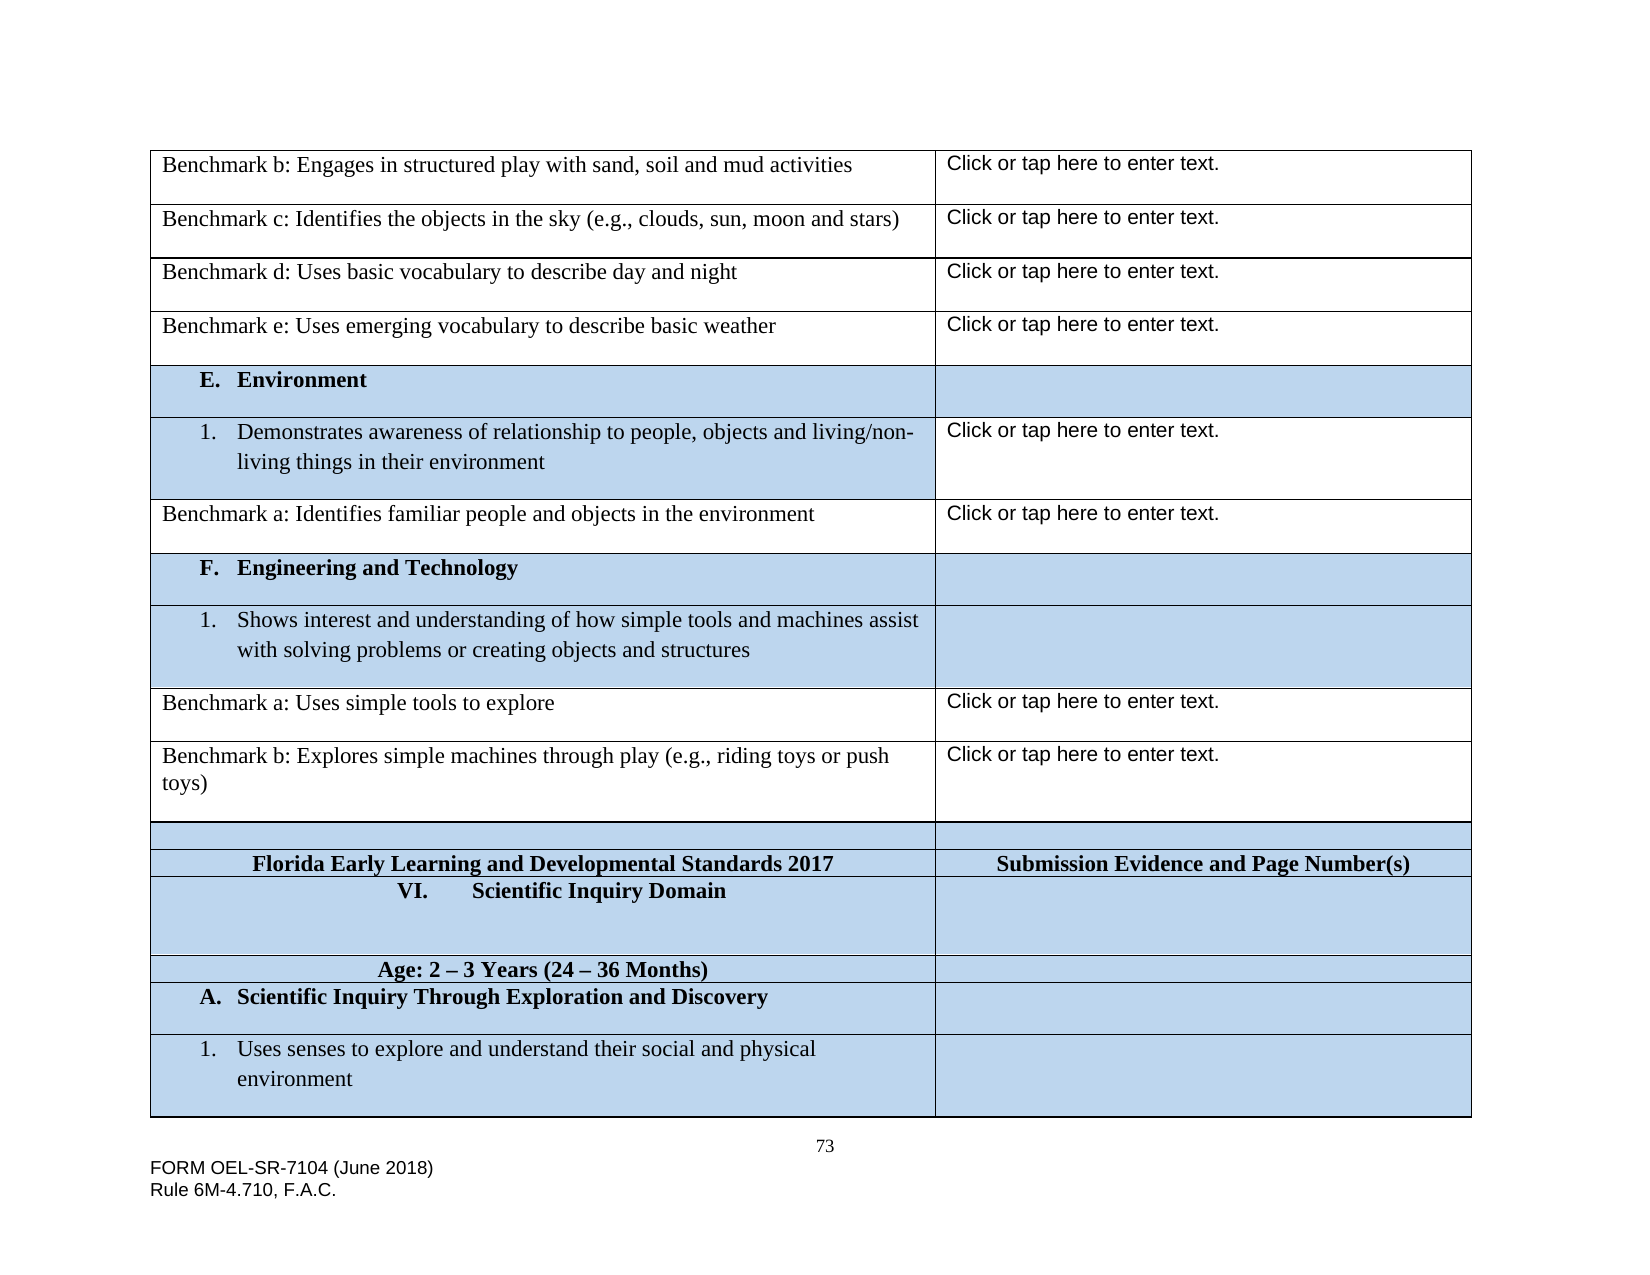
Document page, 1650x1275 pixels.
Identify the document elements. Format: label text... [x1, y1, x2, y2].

table_cell Benchmark a: Identifies familiar people and objects in the environment [151, 500, 935, 553]
table_cell Benchmark b: Engages in structured play with sand, soil and mud activities [151, 151, 935, 204]
table_cell Scientific Inquiry Domain [151, 877, 935, 954]
table_cell [936, 366, 1471, 417]
table_cell [936, 554, 1471, 605]
table_cell Benchmark a: Uses simple tools to explore [151, 689, 935, 741]
table_cell Florida Early Learning and Developmental Standards 2017 [151, 850, 935, 876]
table_cell [936, 1035, 1471, 1116]
table_cell Age: 2 – 3 Years (24 – 36 Months) [151, 956, 935, 982]
table_cell [936, 606, 1471, 687]
table_cell [936, 983, 1471, 1034]
table_cell Scientific Inquiry Through Exploration and Discovery [151, 983, 935, 1034]
table_cell Benchmark d: Uses basic vocabulary to describe day and night [151, 259, 935, 311]
table_cell Benchmark c: Identifies the objects in the sky (e.g., clouds, sun, moon and stars) [151, 205, 935, 257]
table_cell [936, 877, 1471, 954]
table_cell Environment [151, 366, 935, 417]
table_cell Shows interest and understanding of how simple tools and machines assist with solving problems or creating objects and structures [151, 606, 935, 687]
table_cell Submission Evidence and Page Number(s) [936, 850, 1471, 876]
table_cell Uses senses to explore and understand their social and physical environment [151, 1035, 935, 1116]
table_cell Benchmark b: Explores simple machines through play (e.g., riding toys or push toys) [151, 742, 935, 821]
table_cell [151, 823, 935, 849]
table_cell [936, 956, 1471, 982]
table_cell [936, 823, 1471, 849]
table_cell Demonstrates awareness of relationship to people, objects and living/non-living things in their environment [151, 418, 935, 499]
table_cell Engineering and Technology [151, 554, 935, 605]
table_cell Benchmark e: Uses emerging vocabulary to describe basic weather [151, 312, 935, 365]
